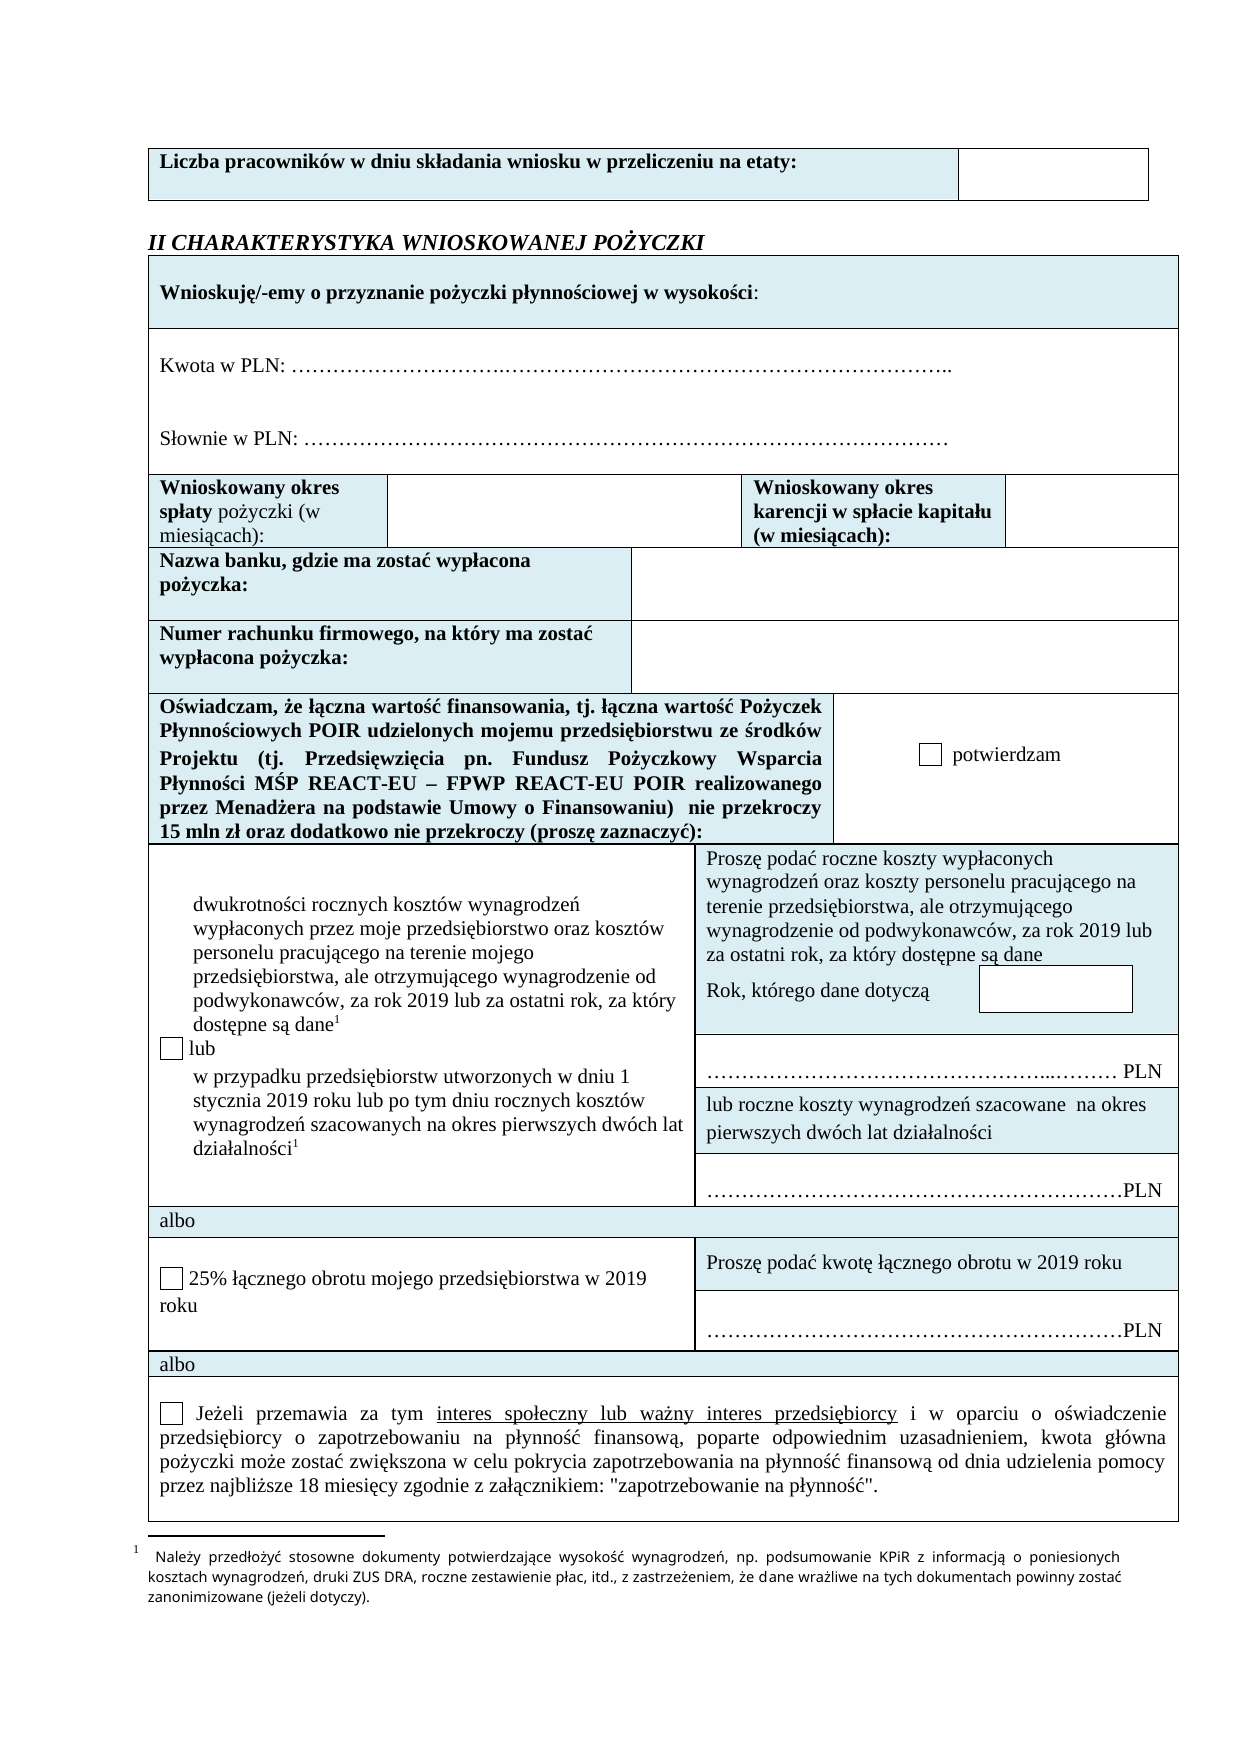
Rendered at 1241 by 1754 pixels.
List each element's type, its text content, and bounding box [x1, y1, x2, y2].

table_cell Proszę podać kwotę łącznego obrotu w 2019 roku [696, 1238, 1178, 1290]
table_cell potwierdzam [834, 694, 1178, 843]
table_cell ……………………………………………………PLN [696, 1291, 1178, 1349]
table_cell [1006, 475, 1178, 547]
table_cell Wnioskowany okres spłaty pożyczki (w miesiącach): [149, 475, 387, 547]
table_cell [388, 475, 741, 547]
table_cell lub roczne koszty wynagrodzeń szacowane na okres pierwszych dwóch lat działalności [696, 1088, 1178, 1153]
table_cell 25% łącznego obrotu mojego przedsiębiorstwa w 2019 roku [149, 1238, 694, 1349]
table_cell Kwota w PLN: ………………………….……………………………………………………….. Słownie w PLN: ………………………………………………………………………………… [149, 329, 1178, 473]
table_header Wnioskuję/-emy o przyznanie pożyczki płynnościowej w wysokości: [149, 256, 1178, 328]
table_cell Wnioskowany okres karencji w spłacie kapitału (w miesiącach): [742, 475, 1005, 547]
table_header dwukrotności rocznych kosztów wynagrodzeń wypłaconych przez moje przedsiębiorstwo oraz kosztów personelu pracującego na terenie mojego przedsiębiorstwa, ale otrzymującego wynagrodzenie od podwykonawców, za rok 2019 lub za ostatni rok, za który dostępne są dane lub w przypadku przedsiębiorstw utworzonych w dniu 1 stycznia 2019 roku lub po tym dniu rocznych kosztów wynagrodzeń szacowanych na okres pierwszych dwóch lat działalności1 [149, 845, 694, 1206]
table_cell ……………………………………………………PLN [696, 1154, 1178, 1206]
text II CHARAKTERYSTYKA WNIOSKOWANEJ POŻYCZKI [148, 228, 1093, 255]
table_header albo [149, 1352, 1178, 1376]
table_header Proszę podać roczne koszty wypłaconych wynagrodzeń oraz koszty personelu pracującego na terenie przedsiębiorstwa, ale otrzymującego wynagrodzenie od podwykonawców, za rok 2019 lub za ostatni rok, za który dostępne są dane Rok, którego dane dotyczą [696, 845, 1178, 1033]
table_cell Nazwa banku, gdzie ma zostać wypłacona pożyczka: [149, 548, 631, 620]
table_cell [632, 621, 1178, 693]
table_cell Oświadczam, że łączna wartość finansowania, tj. łączna wartość Pożyczek Płynnościowych POIR udzielonych mojemu przedsiębiorstwu ze środków Projektu (tj. Przedsięwzięcia pn. Fundusz Pożyczkowy Wsparcia Płynności MŚP REACT-EU – FPWP REACT-EU POIR realizowanego przez Menadżera na podstawie Umowy o Finansowaniu) nie przekroczy 15 mln zł oraz dodatkowo nie przekroczy (proszę zaznaczyć): [149, 694, 833, 843]
table_cell Numer rachunku firmowego, na który ma zostać wypłacona pożyczka: [149, 621, 631, 693]
table_cell [632, 548, 1178, 620]
table_cell Jeżeli przemawia za tym interes społeczny lub ważny interes przedsiębiorcy i w oparciu o oświadczenie przedsiębiorcy o zapotrzebowaniu na płynność finansową, poparte odpowiednim uzasadnieniem, kwota główna pożyczki może zostać zwiększona w celu pokrycia zapotrzebowania na płynność finansową od dnia udzielenia pomocy przez najbliższe 18 miesięcy zgodnie z załącznikiem: "zapotrzebowanie na płynność". [149, 1377, 1178, 1521]
table_cell …………………………………………...……… PLN [696, 1035, 1178, 1087]
table_cell Liczba pracowników w dniu składania wniosku w przeliczeniu na etaty: [149, 149, 958, 199]
table_cell [959, 149, 1148, 199]
table_cell albo [149, 1207, 1178, 1237]
